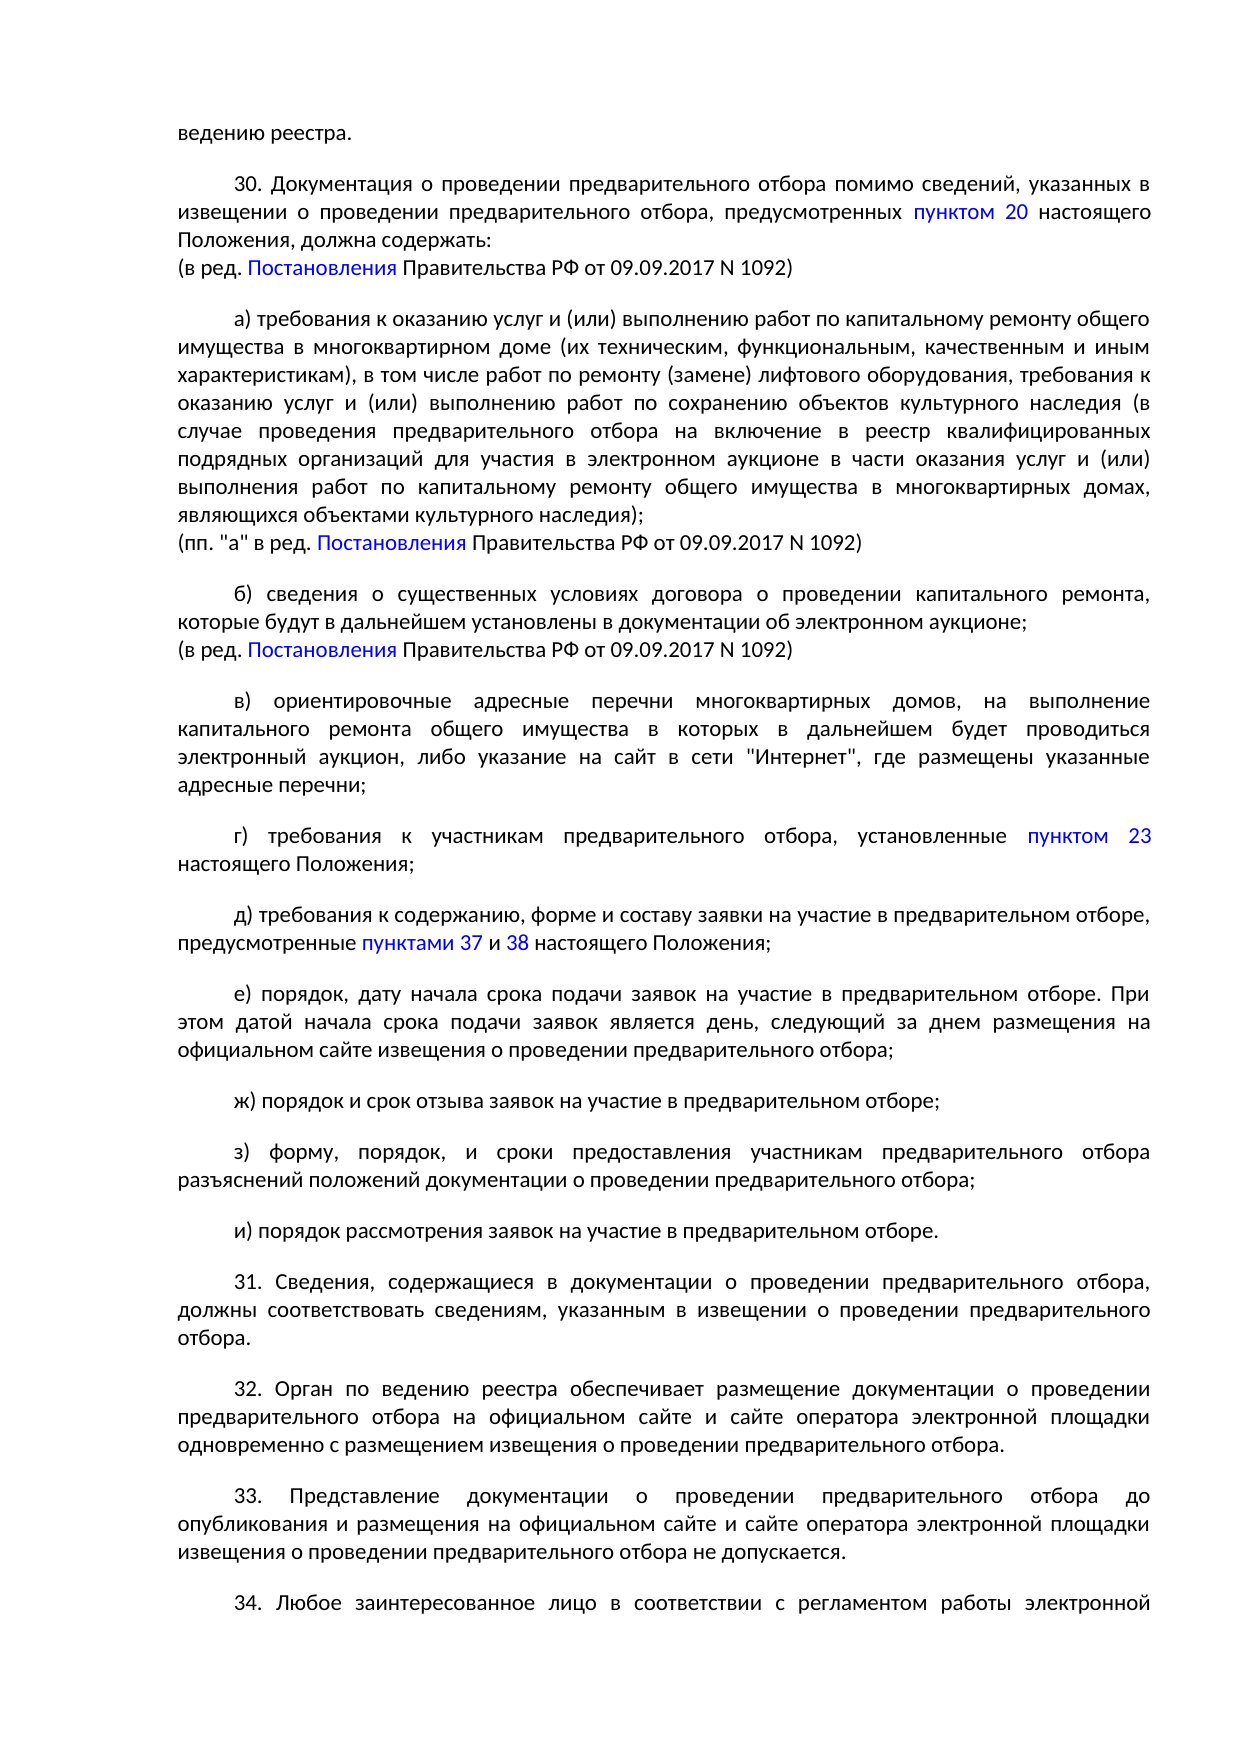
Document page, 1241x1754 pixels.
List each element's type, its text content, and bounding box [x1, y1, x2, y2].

text ж) порядок и срок отзыва заявок на участие в предварительном отборе; [177, 1086, 1152, 1114]
text 31. Сведения, содержащиеся в документации о проведении предварительного отбора, должны соответствовать сведениям, указанным в извещении о проведении предварительного отбора. [177, 1267, 1152, 1351]
text в) ориентировочные адресные перечни многоквартирных домов, на выполнение капитального ремонта общего имущества в которых в дальнейшем будет проводиться электронный аукцион, либо указание на сайт в сети "Интернет", где размещены указанные адресные перечни; [177, 686, 1152, 798]
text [177, 118, 1152, 146]
text и) порядок рассмотрения заявок на участие в предварительном отборе. [177, 1216, 1152, 1244]
text 30. Документация о проведении предварительного отбора помимо сведений, указанных в извещении о проведении предварительного отбора, предусмотренных пунктом 20 настоящего Положения, должна содержать: [177, 169, 1152, 253]
text е) порядок, дату начала срока подачи заявок на участие в предварительном отборе. При этом датой начала срока подачи заявок является день, следующий за днем размещения на официальном сайте извещения о проведении предварительного отбора; [177, 979, 1152, 1063]
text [177, 1588, 1152, 1616]
text (в ред. Постановления Правительства РФ от 09.09.2017 N 1092) [177, 253, 1152, 281]
text а) требования к оказанию услуг и (или) выполнению работ по капитальному ремонту общего имущества в многоквартирном доме (их техническим, функциональным, качественным и иным характеристикам), в том числе работ по ремонту (замене) лифтового оборудования, требования к оказанию услуг и (или) выполнению работ по сохранению объектов культурного наследия (в случае проведения предварительного отбора на включение в реестр квалифицированных подрядных организаций для участия в электронном аукционе в части оказания услуг и (или) выполнения работ по капитальному ремонту общего имущества в многоквартирных домах, являющихся объектами культурного наследия); [177, 304, 1152, 528]
text (пп. "а" в ред. Постановления Правительства РФ от 09.09.2017 N 1092) [177, 528, 1152, 556]
text д) требования к содержанию, форме и составу заявки на участие в предварительном отборе, предусмотренные пунктами 37 и 38 настоящего Положения; [177, 900, 1152, 956]
text (в ред. Постановления Правительства РФ от 09.09.2017 N 1092) [177, 635, 1152, 663]
text з) форму, порядок, и сроки предоставления участникам предварительного отбора разъяснений положений документации о проведении предварительного отбора; [177, 1137, 1152, 1193]
text г) требования к участникам предварительного отбора, установленные пунктом 23 настоящего Положения; [177, 821, 1152, 877]
text 33. Представление документации о проведении предварительного отбора до опубликования и размещения на официальном сайте и сайте оператора электронной площадки извещения о проведении предварительного отбора не допускается. [177, 1481, 1152, 1565]
text б) сведения о существенных условиях договора о проведении капитального ремонта, которые будут в дальнейшем установлены в документации об электронном аукционе; [177, 579, 1152, 635]
text 32. Орган по ведению реестра обеспечивает размещение документации о проведении предварительного отбора на официальном сайте и сайте оператора электронной площадки одновременно с размещением извещения о проведении предварительного отбора. [177, 1374, 1152, 1458]
